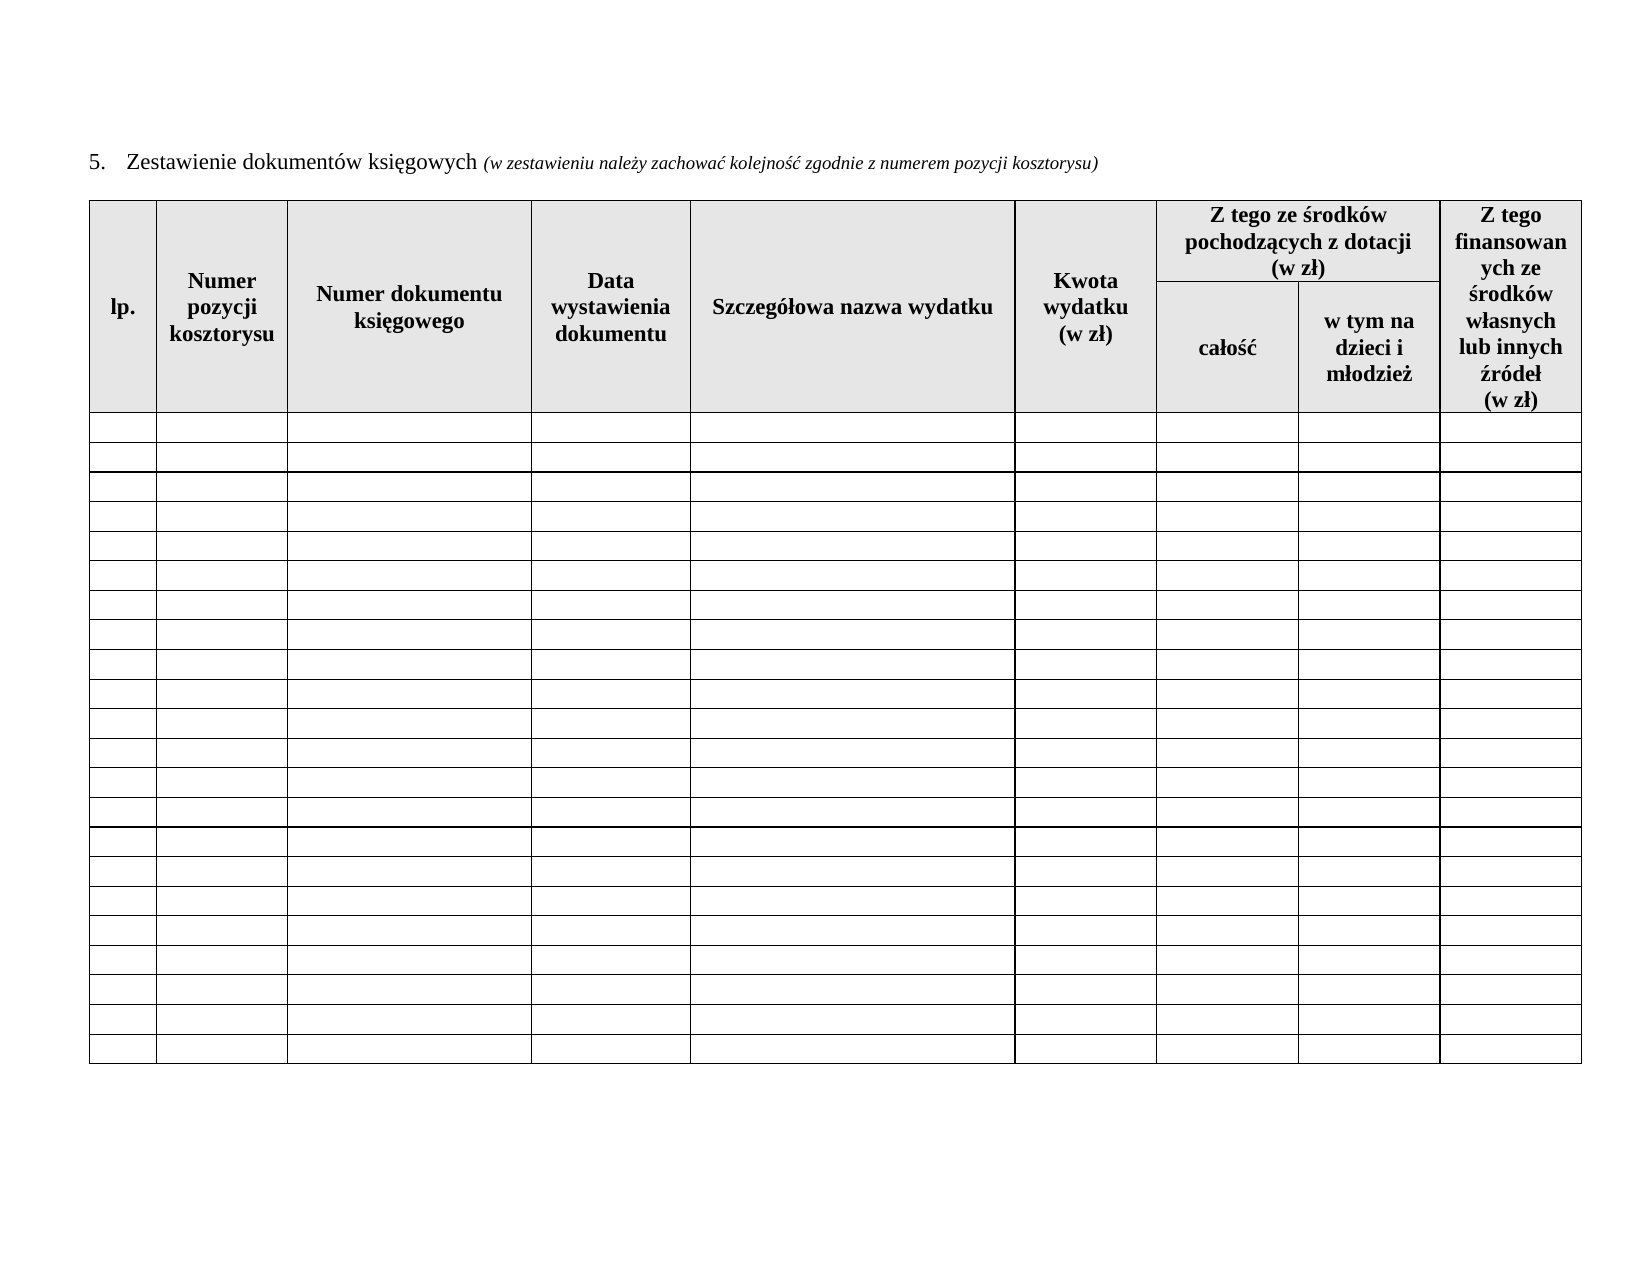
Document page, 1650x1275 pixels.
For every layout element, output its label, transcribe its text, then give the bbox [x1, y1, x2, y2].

table_cell [1299, 828, 1439, 856]
table_cell [1016, 591, 1156, 619]
table_cell [90, 443, 156, 471]
table_cell [691, 1005, 1014, 1033]
table_cell [532, 857, 690, 886]
table_cell [1157, 946, 1298, 974]
table_cell [157, 502, 287, 531]
table_cell [288, 975, 531, 1004]
table_cell w tym na dzieci i młodzież [1299, 282, 1439, 412]
table_cell [1157, 650, 1298, 678]
table_cell [288, 709, 531, 738]
table_cell [1016, 680, 1156, 708]
table_cell [288, 768, 531, 797]
table_cell [1299, 857, 1439, 886]
table_cell [90, 975, 156, 1004]
table_cell [1441, 680, 1581, 708]
table_cell [1016, 768, 1156, 797]
table_cell [1441, 532, 1581, 560]
table_cell [90, 857, 156, 886]
table_cell [532, 739, 690, 767]
table_cell [1441, 620, 1581, 649]
table_cell [1016, 798, 1156, 826]
table_cell [90, 946, 156, 974]
table_cell [1157, 443, 1298, 471]
table_cell [1441, 413, 1581, 442]
table_cell [1441, 1035, 1581, 1063]
table_cell [691, 413, 1014, 442]
table_cell [691, 561, 1014, 590]
table_cell [90, 828, 156, 856]
table_cell [1157, 709, 1298, 738]
table_cell [1299, 798, 1439, 826]
table_cell [1441, 502, 1581, 531]
table_cell [1299, 620, 1439, 649]
table_cell [1157, 739, 1298, 767]
table_cell [691, 443, 1014, 471]
table_cell [90, 502, 156, 531]
table_cell [288, 620, 531, 649]
table_cell [90, 1005, 156, 1033]
table_cell [1016, 561, 1156, 590]
table_cell [1157, 413, 1298, 442]
table_cell [157, 1005, 287, 1033]
table_cell [157, 591, 287, 619]
table_cell [691, 591, 1014, 619]
list Zestawienie dokumentów księgowych (w zestawieniu należy zachować kolejność zgodnie z numerem pozycji kosztorysu) [89, 148, 1519, 174]
table_cell [288, 798, 531, 826]
table_cell [1016, 946, 1156, 974]
table_cell [1016, 1035, 1156, 1063]
table_cell [1299, 768, 1439, 797]
table_cell [157, 561, 287, 590]
table_cell [691, 887, 1014, 915]
table_cell [1299, 1035, 1439, 1063]
table_cell [90, 650, 156, 678]
table_cell [1157, 532, 1298, 560]
table_cell [1016, 413, 1156, 442]
table_cell [90, 591, 156, 619]
table_cell [90, 768, 156, 797]
table_cell [691, 768, 1014, 797]
table_cell [532, 1005, 690, 1033]
table_cell [532, 443, 690, 471]
table_cell [1299, 591, 1439, 619]
table_cell [90, 916, 156, 945]
table_cell [691, 502, 1014, 531]
table_cell [1299, 680, 1439, 708]
table_cell [532, 946, 690, 974]
table_cell [90, 709, 156, 738]
table_cell [1016, 502, 1156, 531]
table_cell [532, 768, 690, 797]
table_cell [532, 916, 690, 945]
table_cell [288, 680, 531, 708]
table_cell [288, 1035, 531, 1063]
table_cell [157, 473, 287, 501]
table_cell [157, 739, 287, 767]
table_header Numer dokumentu księgowego [288, 201, 531, 412]
table_cell [532, 709, 690, 738]
table_cell [1441, 946, 1581, 974]
table_cell [1157, 887, 1298, 915]
table_cell [691, 1035, 1014, 1063]
table_cell [1016, 857, 1156, 886]
table_cell [1157, 1035, 1298, 1063]
table_cell [157, 532, 287, 560]
table_cell [1157, 857, 1298, 886]
table_cell [288, 887, 531, 915]
table_cell [1016, 1005, 1156, 1033]
table_cell [288, 413, 531, 442]
table_cell [691, 828, 1014, 856]
table_cell [157, 946, 287, 974]
table_cell [691, 709, 1014, 738]
table_header Numer pozycji kosztorysu [157, 201, 287, 412]
table_cell [532, 680, 690, 708]
table_cell [1016, 975, 1156, 1004]
table_cell [1299, 739, 1439, 767]
table_cell [157, 857, 287, 886]
table_cell [288, 857, 531, 886]
table_cell [157, 413, 287, 442]
table_cell [157, 975, 287, 1004]
table_cell [1441, 709, 1581, 738]
table_cell [157, 828, 287, 856]
table_cell [1441, 916, 1581, 945]
table_cell [1299, 532, 1439, 560]
table_cell [288, 916, 531, 945]
table_header Z tego ze środków pochodzących z dotacji (w zł) [1157, 201, 1439, 281]
table_cell [691, 975, 1014, 1004]
table_cell [1299, 709, 1439, 738]
table_cell [691, 739, 1014, 767]
table_cell [1016, 532, 1156, 560]
table_cell [532, 413, 690, 442]
table_cell [1157, 620, 1298, 649]
table_cell [1016, 887, 1156, 915]
table_cell [1157, 975, 1298, 1004]
table_cell [532, 828, 690, 856]
table_cell [90, 532, 156, 560]
table_cell [288, 828, 531, 856]
table_cell [157, 709, 287, 738]
table_cell [157, 916, 287, 945]
table_cell [288, 591, 531, 619]
table_cell [90, 680, 156, 708]
table_cell [90, 887, 156, 915]
table_cell [1441, 1005, 1581, 1033]
table_cell [1441, 561, 1581, 590]
table_cell [1157, 473, 1298, 501]
table_cell [1157, 1005, 1298, 1033]
table_cell [90, 561, 156, 590]
table_cell [532, 650, 690, 678]
table_cell [1441, 887, 1581, 915]
table_cell [1016, 709, 1156, 738]
table_cell [288, 532, 531, 560]
table_header Kwota wydatku (w zł) [1016, 201, 1156, 412]
table_cell [1016, 828, 1156, 856]
table_cell [1299, 946, 1439, 974]
table_header Z tego finansowanych ze środków własnych lub innych źródeł (w zł) [1441, 201, 1581, 412]
table_cell [157, 1035, 287, 1063]
table_cell [1441, 650, 1581, 678]
table_cell [691, 650, 1014, 678]
table_cell [90, 620, 156, 649]
table_cell [90, 413, 156, 442]
table_cell [1441, 857, 1581, 886]
table_cell [1299, 1005, 1439, 1033]
table_cell [1016, 916, 1156, 945]
table_cell [1157, 798, 1298, 826]
table_cell [90, 798, 156, 826]
table_cell [1157, 828, 1298, 856]
table_cell [532, 798, 690, 826]
table_cell [1016, 473, 1156, 501]
table_cell [1441, 768, 1581, 797]
table_cell [691, 798, 1014, 826]
table_cell [532, 591, 690, 619]
table_cell [1016, 650, 1156, 678]
table_cell [288, 473, 531, 501]
table_cell [1157, 768, 1298, 797]
table_cell [1157, 502, 1298, 531]
table_cell [1441, 975, 1581, 1004]
table_cell [691, 946, 1014, 974]
table_cell [1016, 443, 1156, 471]
table_cell [532, 502, 690, 531]
table_cell [288, 650, 531, 678]
table_cell [1299, 916, 1439, 945]
table_cell [691, 916, 1014, 945]
table_cell [532, 561, 690, 590]
table_cell [288, 443, 531, 471]
table_cell [1441, 591, 1581, 619]
table_cell [1299, 887, 1439, 915]
table_cell [90, 473, 156, 501]
table_cell [532, 473, 690, 501]
table_cell [157, 768, 287, 797]
table_cell całość [1157, 282, 1298, 412]
table_cell [1157, 916, 1298, 945]
table_cell [288, 502, 531, 531]
table_cell [1299, 413, 1439, 442]
table_cell [157, 680, 287, 708]
table_cell [1441, 828, 1581, 856]
table_cell [532, 620, 690, 649]
table_cell [1157, 561, 1298, 590]
table_cell [1016, 620, 1156, 649]
table_cell [157, 650, 287, 678]
table_cell [1441, 443, 1581, 471]
table_cell [1299, 650, 1439, 678]
table_header Data wystawienia dokumentu [532, 201, 690, 412]
table_cell [1299, 473, 1439, 501]
table_cell [288, 1005, 531, 1033]
table_cell [532, 887, 690, 915]
table_cell [90, 739, 156, 767]
table_cell [691, 473, 1014, 501]
table_header Szczegółowa nazwa wydatku [691, 201, 1014, 412]
table_cell [1299, 975, 1439, 1004]
table_header lp. [90, 201, 156, 412]
table_cell [1441, 473, 1581, 501]
table_cell [532, 1035, 690, 1063]
table_cell [288, 561, 531, 590]
table_cell [1299, 502, 1439, 531]
table_cell [157, 620, 287, 649]
table_cell [1157, 591, 1298, 619]
table_cell [691, 680, 1014, 708]
table_cell [1441, 798, 1581, 826]
table_cell [157, 798, 287, 826]
table_cell [157, 887, 287, 915]
table_cell [1016, 739, 1156, 767]
table_cell [1157, 680, 1298, 708]
table_cell [691, 532, 1014, 560]
table_cell [90, 1035, 156, 1063]
table_cell [1299, 561, 1439, 590]
table_cell [691, 857, 1014, 886]
table_cell [691, 620, 1014, 649]
table_cell [157, 443, 287, 471]
table_cell [532, 975, 690, 1004]
table_cell [288, 946, 531, 974]
table_cell [1441, 739, 1581, 767]
table_cell [1299, 443, 1439, 471]
table_cell [532, 532, 690, 560]
table_cell [288, 739, 531, 767]
